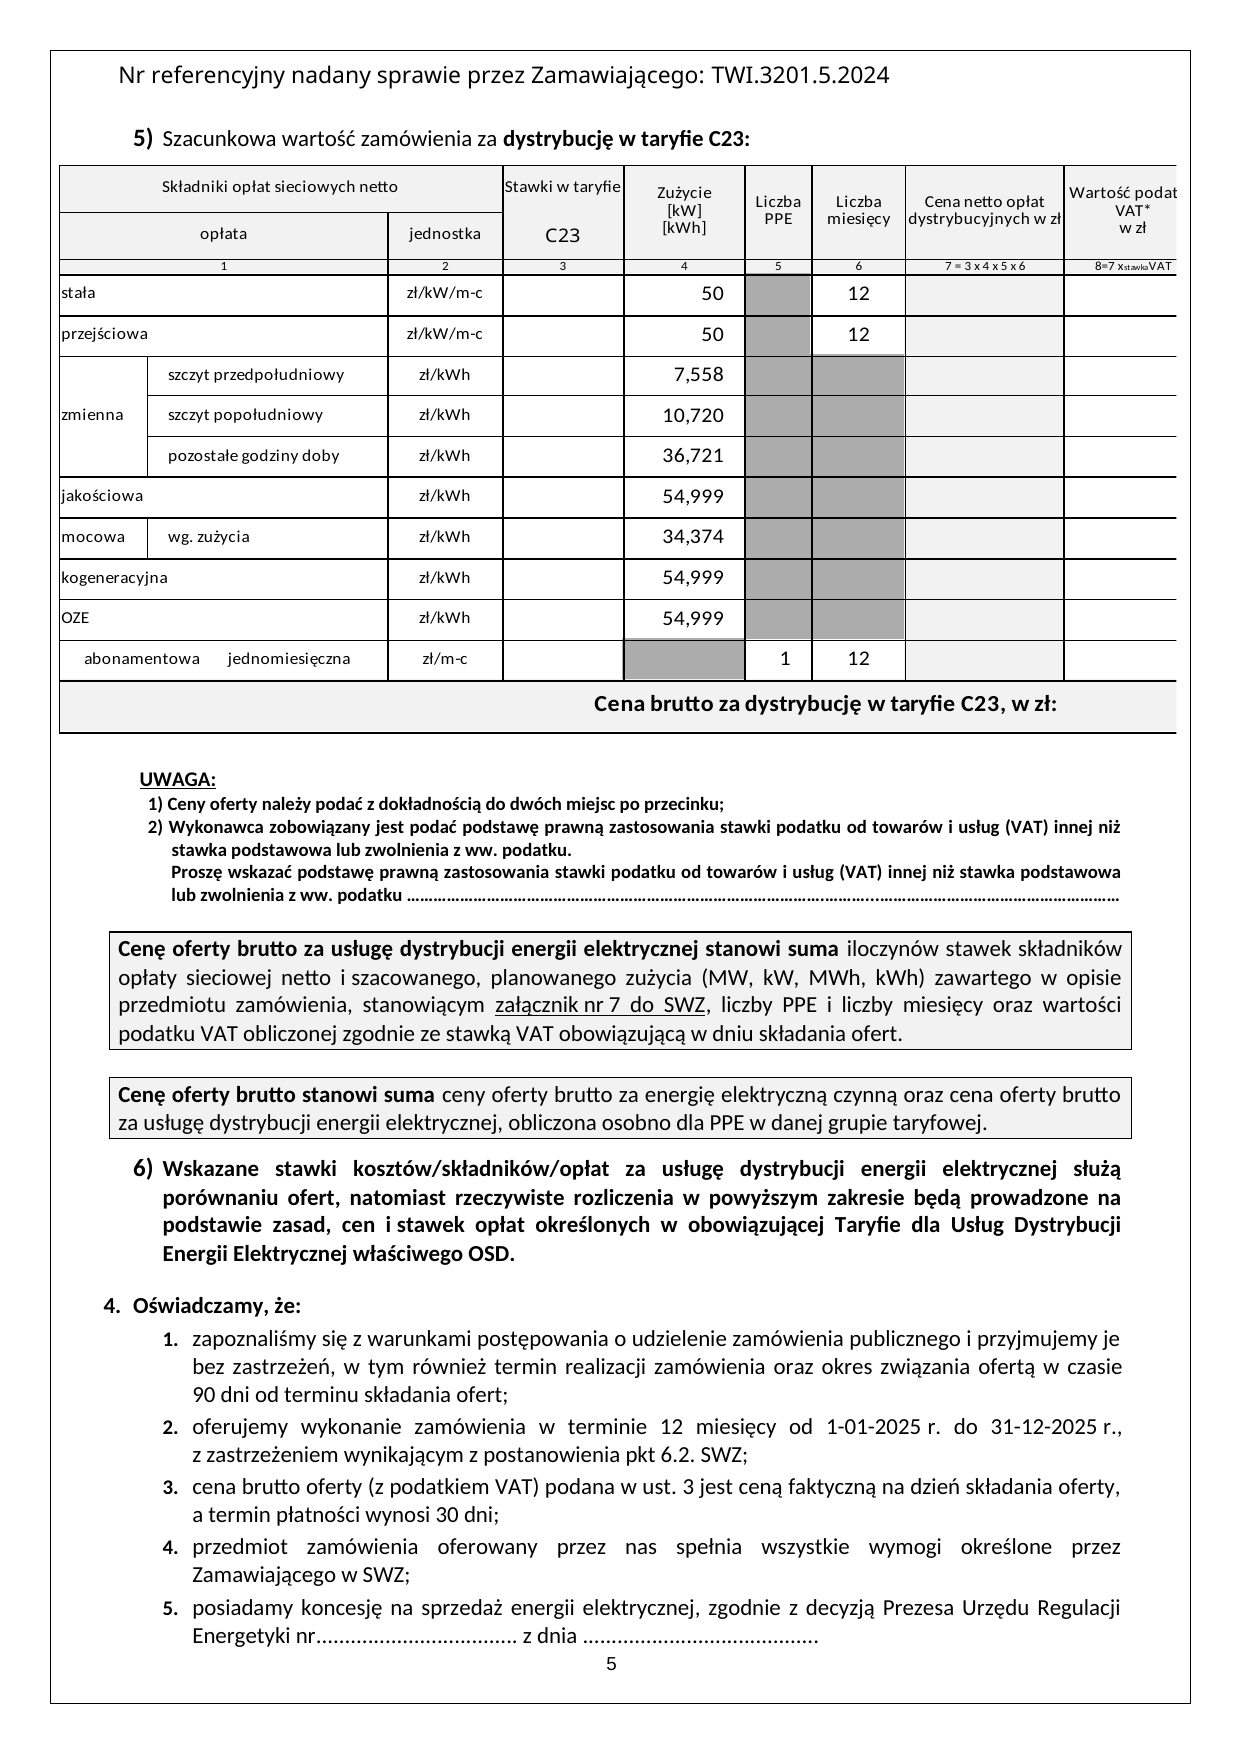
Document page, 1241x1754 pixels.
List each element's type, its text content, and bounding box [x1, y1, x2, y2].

list cena brutto oferty (z podatkiem VAT) podana w ust. 3 jest ceną faktyczną na dzień składania oferty, a termin płatności wynosi 30 dni; [162, 1472, 1122, 1528]
list zapoznaliśmy się z warunkami postępowania o udzielenie zamówienia publicznego i przyjmujemy je bez zastrzeżeń, w tym również termin realizacji zamówienia oraz okres związania ofertą w czasie 90 dni od terminu składania ofert; [162, 1324, 1122, 1408]
list oferujemy wykonanie zamówienia w terminie 12 miesięcy od 1-01-2025 r. do 31-12-2025 r., z zastrzeżeniem wynikającym z postanowienia pkt 6.2. SWZ; [162, 1412, 1122, 1468]
text Proszę wskazać podstawę prawną zastosowania stawki podatku od towarów i usług (VAT) innej niż stawka podstawowa lub zwolnienia z ww. podatku ………………………………………………………………………………….………...……………………………………………… [171, 861, 1122, 906]
text UWAGA: [139, 766, 1120, 792]
text 2) Wykonawca zobowiązany jest podać podstawę prawną zastosowania stawki podatku od towarów i usług (VAT) innej niż stawka podstawowa lub zwolnienia z ww. podatku. [148, 815, 1122, 861]
text Cenę oferty brutto stanowi suma ceny oferty brutto za energię elektryczną czynną oraz cena oferty brutto za usługę dystrybucji energii elektrycznej, obliczona osobno dla PPE w danej grupie taryfowej. [110, 1078, 1131, 1138]
text Cenę oferty brutto za usługę dystrybucji energii elektrycznej stanowi suma iloczynów stawek składników opłaty sieciowej netto i szacowanego, planowanego zużycia (MW, kW, MWh, kWh) zawartego w opisie przedmiotu zamówienia, stanowiącym załącznik nr 7 do SWZ, liczby PPE i liczby miesięcy oraz wartości podatku VAT obliczonej zgodnie ze stawką VAT obowiązującą w dniu składania ofert. [110, 933, 1131, 1049]
list Oświadczamy, że: [103, 1292, 1122, 1320]
list Szacunkowa wartość zamówienia za dystrybucję w taryfie C23: [133, 122, 1122, 153]
text 1) Ceny oferty należy podać z dokładnością do dwóch miejsc po przecinku; [148, 792, 1122, 815]
list posiadamy koncesję na sprzedaż energii elektrycznej, zgodnie z decyzją Prezesa Urzędu Regulacji Energetyki nr................................... z dnia ......................................... [162, 1593, 1122, 1649]
list Wskazane stawki kosztów/składników/opłat za usługę dystrybucji energii elektrycznej służą porównaniu ofert, natomiast rzeczywiste rozliczenia w powyższym zakresie będą prowadzone na podstawie zasad, cen i stawek opłat określonych w obowiązującej Taryfie dla Usług Dystrybucji Energii Elektrycznej właściwego OSD. [133, 1152, 1122, 1267]
list przedmiot zamówienia oferowany przez nas spełnia wszystkie wymogi określone przez Zamawiającego w SWZ; [162, 1532, 1122, 1588]
